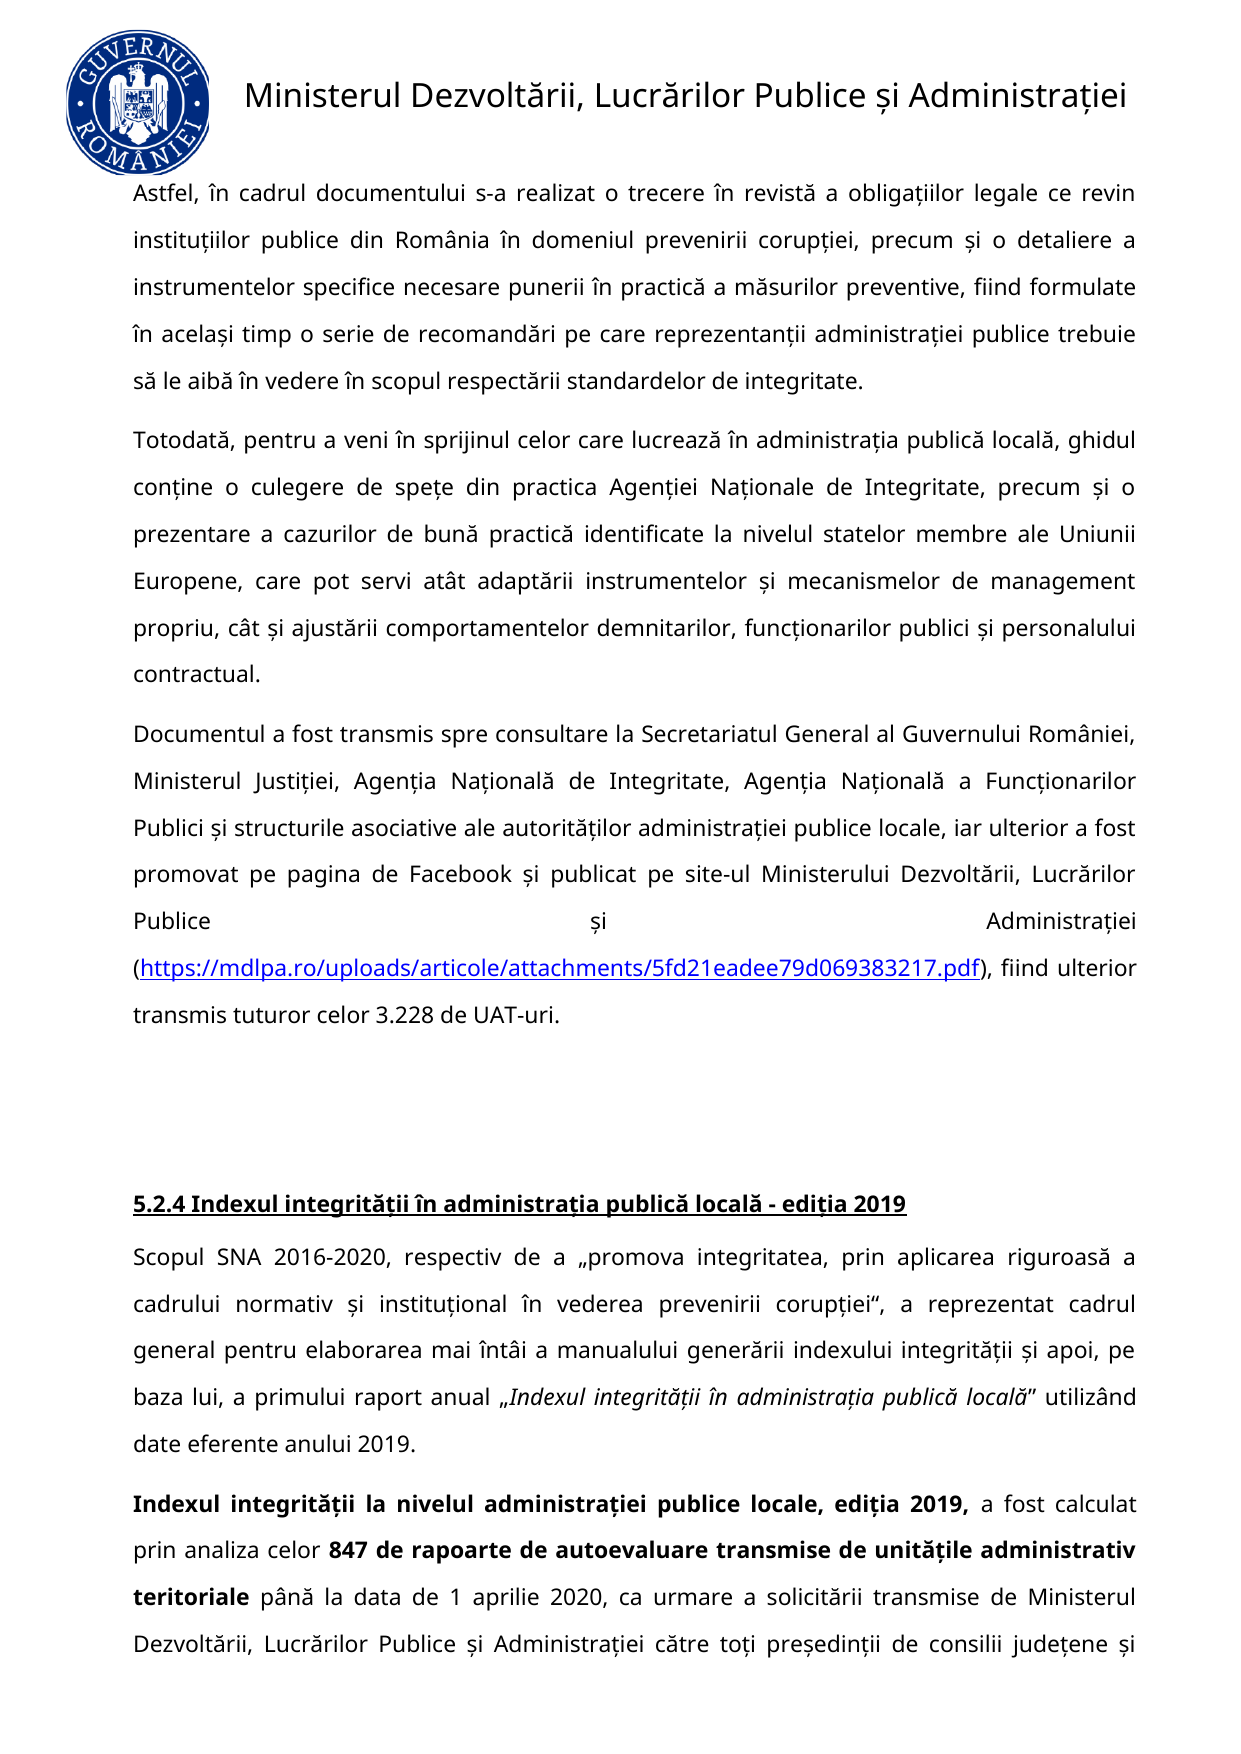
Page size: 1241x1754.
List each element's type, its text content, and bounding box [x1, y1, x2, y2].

text Astfel, în cadrul documentului s-a realizat o trecere în revistă a obligațiilor legale ce revin instituțiilor publice din România în domeniul prevenirii corupției, precum și o detaliere a instrumentelor specifice necesare punerii în practică a măsurilor preventive, fiind formulate în același timp o serie de recomandări pe care reprezentanții administrației publice trebuie să le aibă în vedere în scopul respectării standardelor de integritate. [133, 177, 1137, 396]
text Scopul SNA 2016-2020, respectiv de a „promova integritatea, prin aplicarea riguroasă a cadrului normativ și instituțional în vederea prevenirii corupției“, a reprezentat cadrul general pentru elaborarea mai întâi a manualului generării indexului integrității și apoi, pe baza lui, a primului raport anual „Indexul integrității în administrația publică locală” utilizând date eferente anului 2019. [133, 1241, 1137, 1459]
picture [64, 29, 209, 174]
subtitle 5.2.4 Indexul integrității în administrația publică locală - ediția 2019 [133, 1187, 1137, 1219]
text Totodată, pentru a veni în sprijinul celor care lucrează în administrația publică locală, ghidul conține o culegere de spețe din practica Agenției Naționale de Integritate, precum și o prezentare a cazurilor de bună practică identificate la nivelul statelor membre ale Uniunii Europene, care pot servi atât adaptării instrumentelor și mecanismelor de management propriu, cât și ajustării comportamentelor demnitarilor, funcționarilor publici și personalului contractual. [133, 424, 1137, 690]
text Documentul a fost transmis spre consultare la Secretariatul General al Guvernului României, Ministerul Justiției, Agenția Națională de Integritate, Agenția Națională a Funcționarilor Publici și structurile asociative ale autorităților administrației publice locale, iar ulterior a fost promovat pe pagina de Facebook și publicat pe site-ul Ministerului Dezvoltării, Lucrărilor Publice și Administrației (https://mdlpa.ro/uploads/articole/attachments/5fd21eadee79d069383217.pdf), fiind ulterior transmis tuturor celor 3.228 de UAT-uri. [133, 718, 1137, 1030]
